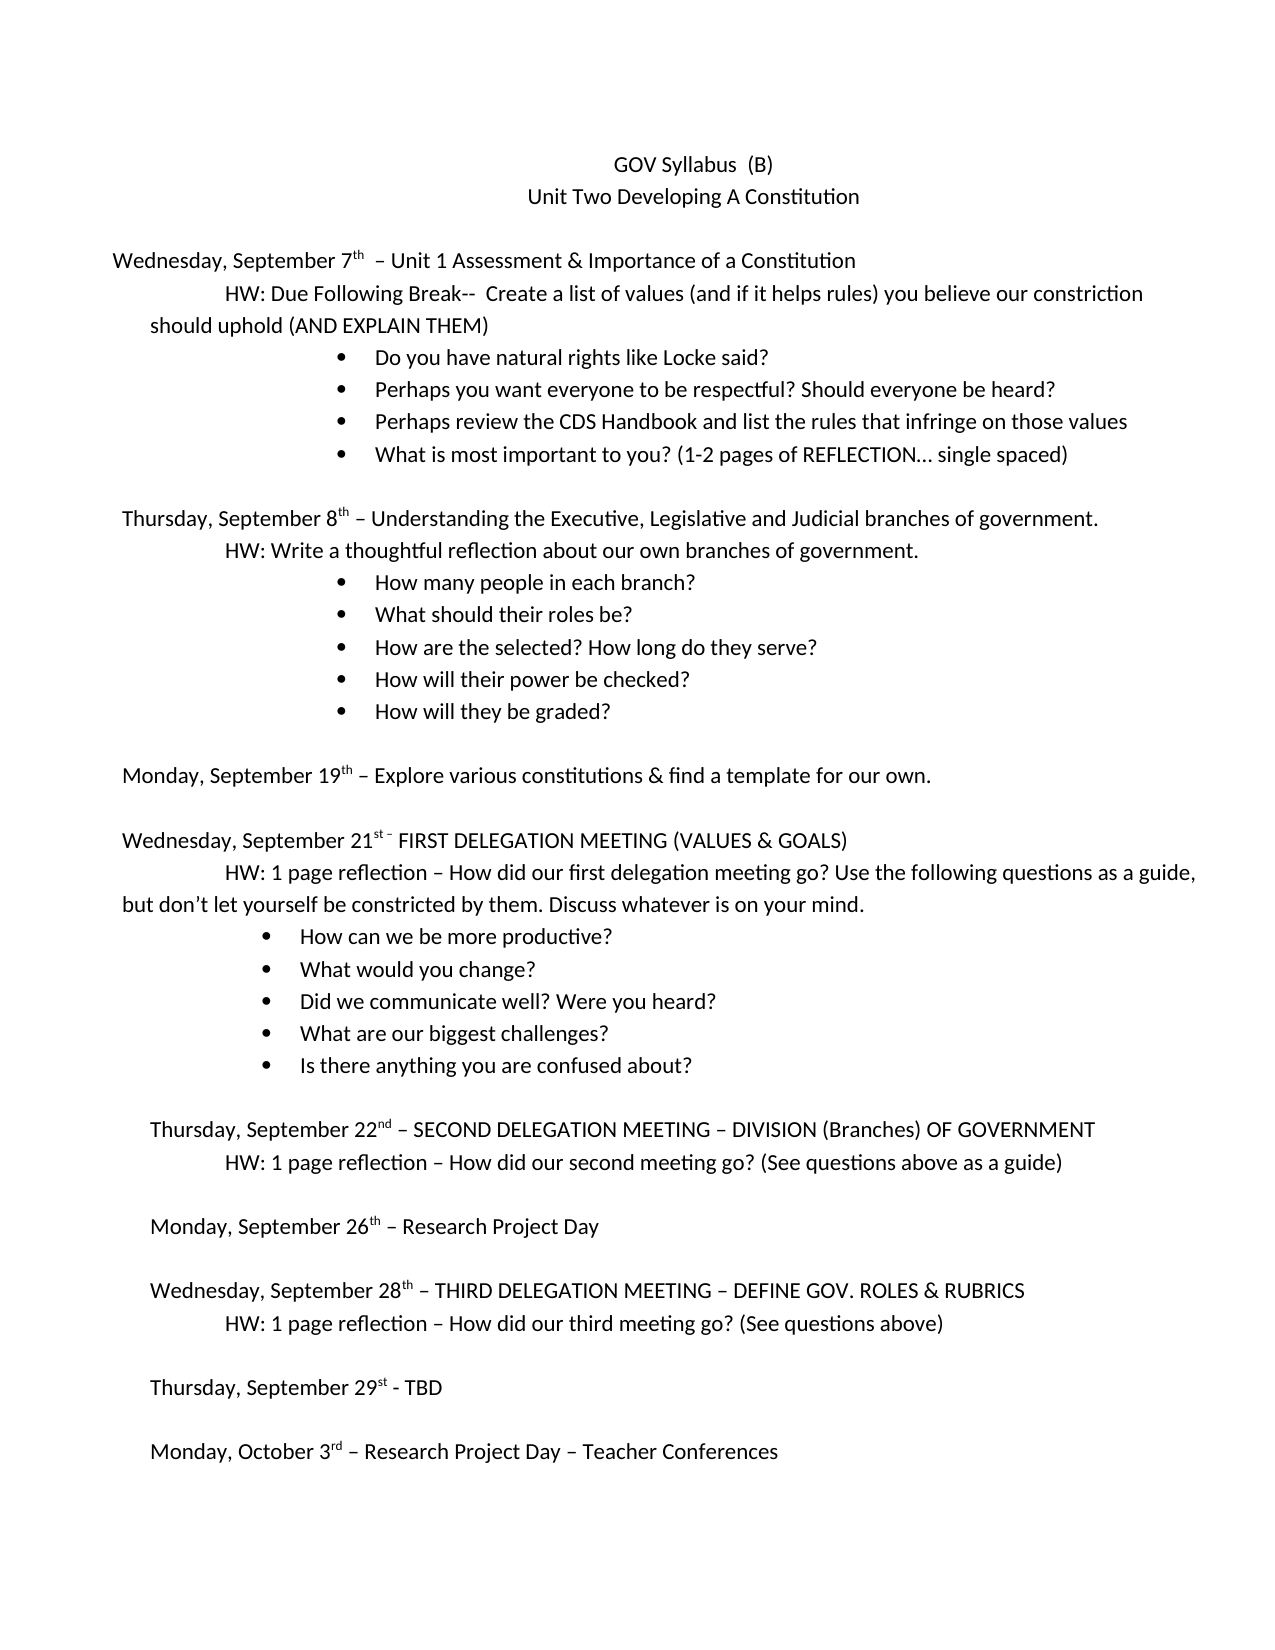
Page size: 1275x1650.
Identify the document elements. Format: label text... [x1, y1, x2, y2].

text Thursday, September 29st - TBD [150, 1373, 1209, 1401]
text Monday, September 26th – Research Project Day [150, 1212, 1209, 1240]
list How can we be more productive? [262, 922, 1209, 951]
list Perhaps you want everyone to be respectful? Should everyone be heard? [337, 375, 1209, 403]
text HW: 1 page reflection – How did our second meeting go? (See questions above as a guide) [150, 1148, 1209, 1176]
list How will they be graded? [337, 697, 1209, 725]
list Is there anything you are confused about? [262, 1051, 1209, 1079]
text Thursday, September 8th – Understanding the Executive, Legislative and Judicial branches of government. [122, 504, 1209, 532]
list How are the selected? How long do they serve? [337, 633, 1209, 661]
text HW: Write a thoughtful reflection about our own branches of government. [150, 536, 1209, 564]
text GOV Syllabus (B) [150, 150, 1237, 178]
list How many people in each branch? [337, 568, 1209, 596]
list How will their power be checked? [337, 665, 1209, 693]
text Monday, October 3rd – Research Project Day – Teacher Conferences [150, 1437, 1209, 1466]
list Did we communicate well? Were you heard? [262, 987, 1209, 1015]
text Thursday, September 22nd – SECOND DELEGATION MEETING – DIVISION (Branches) OF GOVERNMENT [150, 1116, 1209, 1144]
list What would you change? [262, 955, 1209, 983]
list What are our biggest challenges? [262, 1019, 1209, 1047]
list Perhaps review the CDS Handbook and list the rules that infringe on those values [337, 407, 1209, 436]
text HW: 1 page reflection – How did our first delegation meeting go? Use the following questions as a guide, but don’t let yourself be constricted by them. Discuss whatever is on your mind. [122, 858, 1209, 918]
text HW: Due Following Break-- Create a list of values (and if it helps rules) you believe our constriction should uphold (AND EXPLAIN THEM) [150, 279, 1209, 339]
text Wednesday, September 21st – FIRST DELEGATION MEETING (VALUES & GOALS) [122, 826, 1209, 854]
list Do you have natural rights like Locke said? [337, 343, 1209, 371]
text Wednesday, September 7th – Unit 1 Assessment & Importance of a Constitution [112, 247, 1209, 274]
text Wednesday, September 28th – THIRD DELEGATION MEETING – DEFINE GOV. ROLES & RUBRICS [150, 1277, 1209, 1304]
text Unit Two Developing A Constitution [150, 182, 1237, 210]
text HW: 1 page reflection – How did our third meeting go? (See questions above) [150, 1309, 1209, 1337]
list What should their roles be? [337, 601, 1209, 629]
list What is most important to you? (1-2 pages of REFLECTION… single spaced) [337, 440, 1209, 468]
text Monday, September 19th – Explore various constitutions & find a template for our own. [122, 762, 1209, 789]
